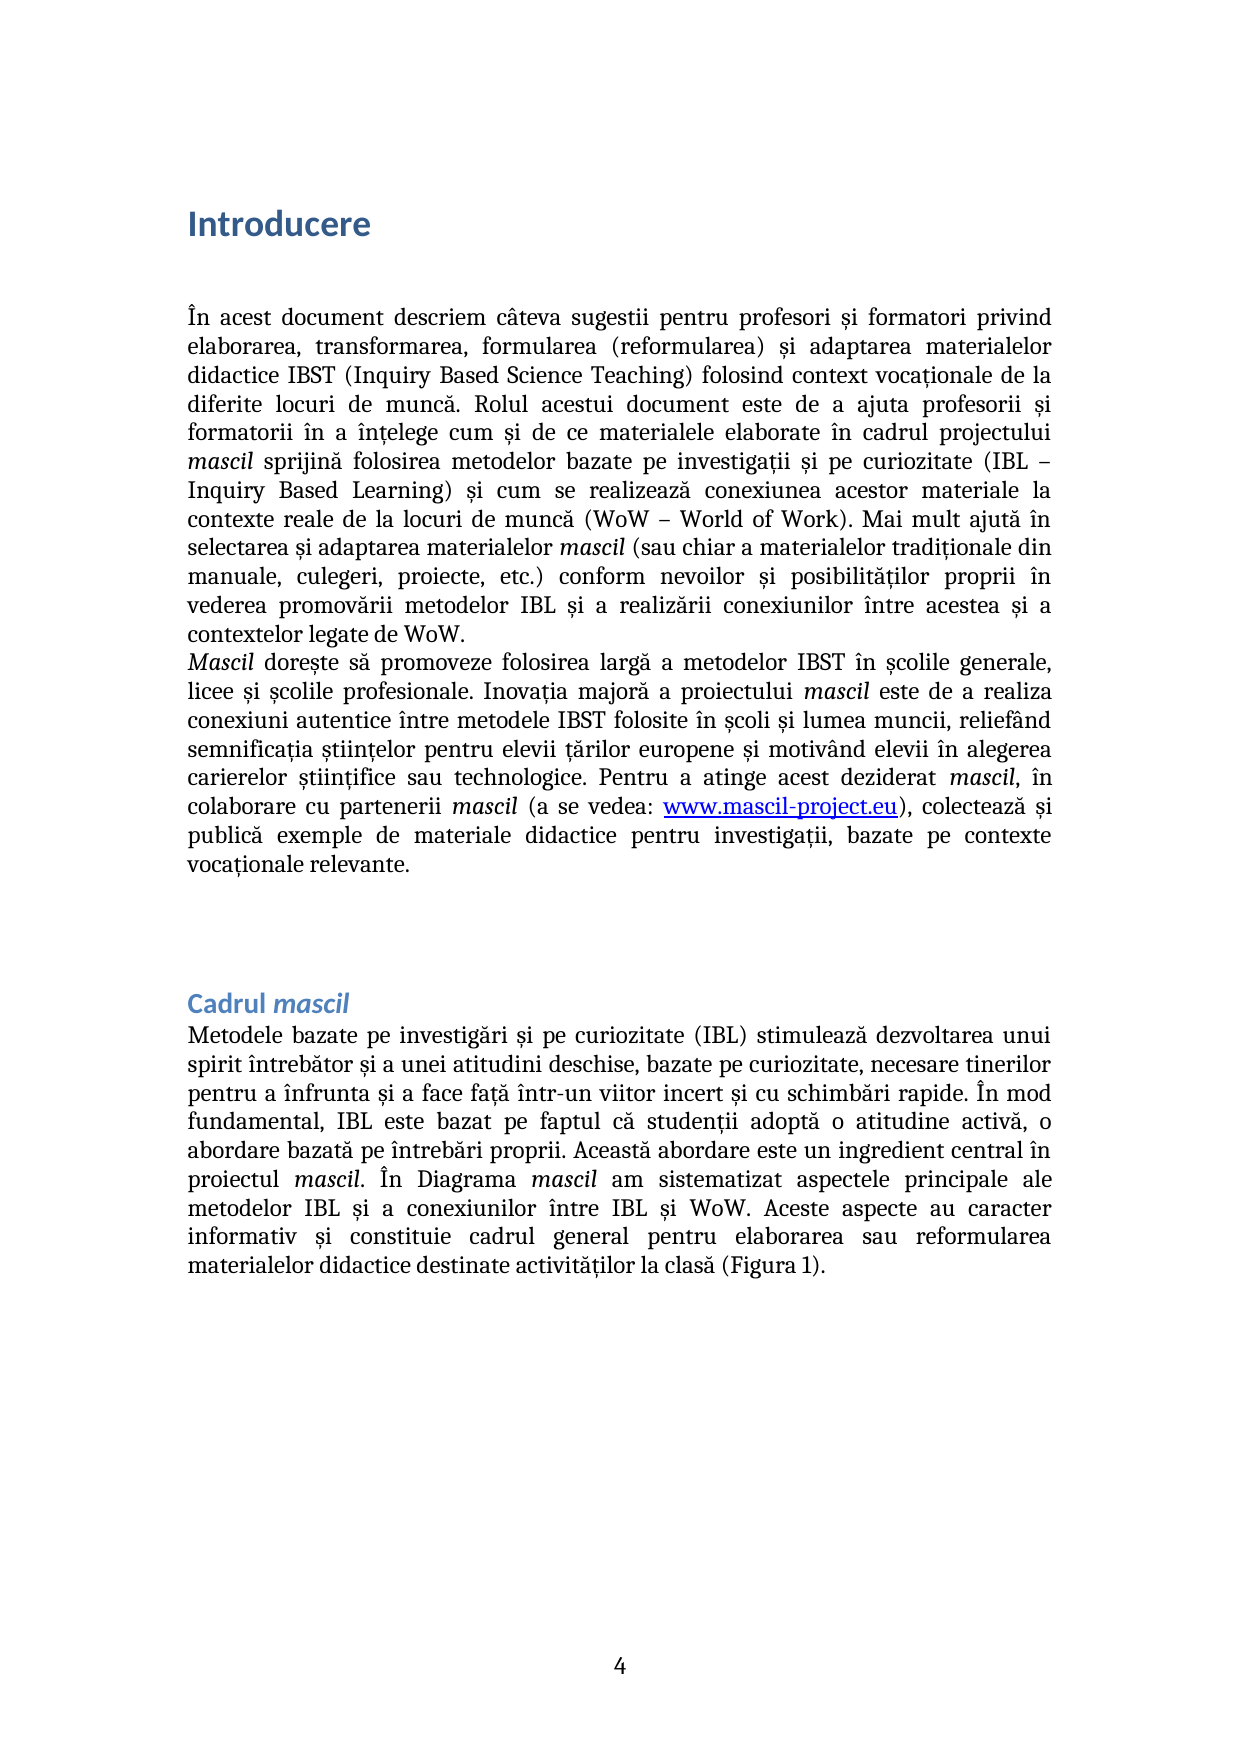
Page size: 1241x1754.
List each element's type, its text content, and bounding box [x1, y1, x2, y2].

text Mascil dorește să promoveze folosirea largă a metodelor IBST în școlile generale, licee și școlile profesionale. Inovația majoră a proiectului mascil este de a realiza conexiuni autentice între metodele IBST folosite în școli și lumea muncii, reliefând semnificația științelor pentru elevii țărilor europene și motivând elevii în alegerea carierelor științifice sau technologice. Pentru a atinge acest deziderat mascil, în colaborare cu partenerii mascil (a se vedea: www.mascil-project.eu), colectează și publică exemple de materiale didactice pentru investigații, bazate pe contexte vocaționale relevante. [187, 648, 1053, 878]
subtitle Introducere [187, 200, 1053, 246]
text În acest document descriem câteva sugestii pentru profesori și formatori privind elaborarea, transformarea, formularea (reformularea) și adaptarea materialelor didactice IBST (Inquiry Based Science Teaching) folosind context vocaționale de la diferite locuri de muncă. Rolul acestui document este de a ajuta profesorii și formatorii în a înțelege cum și de ce materialele elaborate în cadrul projectului mascil sprijină folosirea metodelor bazate pe investigații și pe curiozitate (IBL – Inquiry Based Learning) și cum se realizează conexiunea acestor materiale la contexte reale de la locuri de muncă (WoW – World of Work). Mai mult ajută în selectarea și adaptarea materialelor mascil (sau chiar a materialelor tradiționale din manuale, culegeri, proiecte, etc.) conform nevoilor și posibilităților proprii în vederea promovării metodelor IBL și a realizării conexiunilor între acestea și a contextelor legate de WoW. [187, 303, 1053, 648]
text Metodele bazate pe investigări și pe curiozitate (IBL) stimulează dezvoltarea unui spirit întrebător și a unei atitudini deschise, bazate pe curiozitate, necesare tinerilor pentru a înfrunta și a face față într-un viitor incert și cu schimbări rapide. În mod fundamental, IBL este bazat pe faptul că studenții adoptă o atitudine activă, o abordare bazată pe întrebări proprii. Această abordare este un ingredient central în proiectul mascil. În Diagrama mascil am sistematizat aspectele principale ale metodelor IBL și a conexiunilor între IBL și WoW. Aceste aspecte au caracter informativ și constituie cadrul general pentru elaborarea sau reformularea materialelor didactice destinate activităților la clasă (Figura 1). [187, 1021, 1053, 1280]
subtitle Cadrul mascil [187, 985, 1053, 1021]
